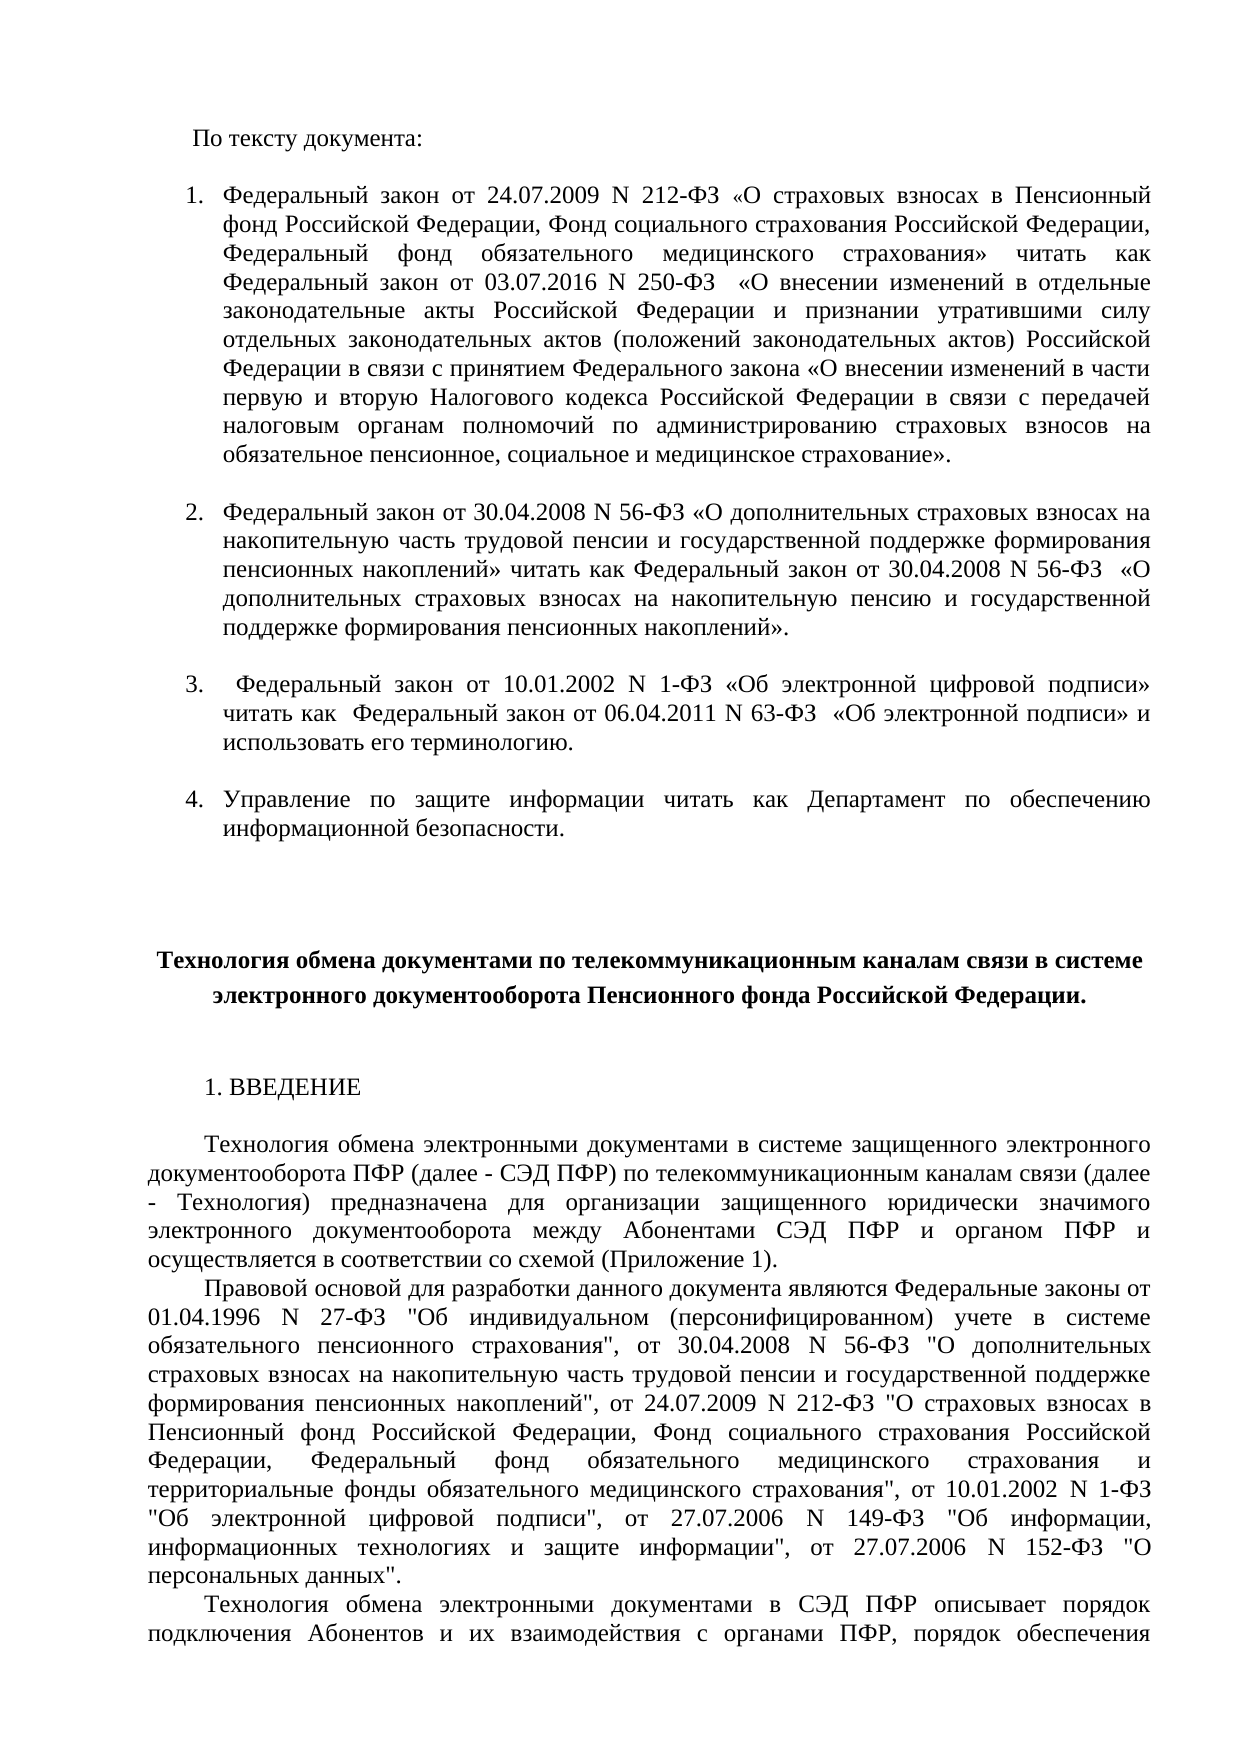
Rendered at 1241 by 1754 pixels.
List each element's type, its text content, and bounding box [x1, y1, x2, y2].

text 1. ВВЕДЕНИЕ [148, 1072, 1152, 1101]
list Управление по защите информации читать как Департамент по обеспечению информационной безопасности. [185, 784, 1152, 842]
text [148, 1589, 1152, 1647]
text Технология обмена электронными документами в системе защищенного электронного документооборота ПФР (далее - СЭД ПФР) по телекоммуникационным каналам связи (далее - Технология) предназначена для организации защищенного юридически значимого электронного документооборота между Абонентами СЭД ПФР и органом ПФР и осуществляется в соответствии со схемой (Приложение 1). [148, 1129, 1152, 1273]
list Федеральный закон от 30.04.2008 N 56-ФЗ «О дополнительных страховых взносах на накопительную часть трудовой пенсии и государственной поддержке формирования пенсионных накоплений» читать как Федеральный закон от 30.04.2008 N 56-ФЗ «О дополнительных страховых взносах на накопительную пенсию и государственной поддержке формирования пенсионных накоплений». [185, 497, 1152, 641]
text Правовой основой для разработки данного документа являются Федеральные законы от 01.04.1996 N 27-ФЗ "Об индивидуальном (персонифицированном) учете в системе обязательного пенсионного страхования", от 30.04.2008 N 56-ФЗ "О дополнительных страховых взносах на накопительную часть трудовой пенсии и государственной поддержке формирования пенсионных накоплений", от 24.07.2009 N 212-ФЗ "О страховых взносах в Пенсионный фонд Российской Федерации, Фонд социального страхования Российской Федерации, Федеральный фонд обязательного медицинского страхования и территориальные фонды обязательного медицинского страхования", от 10.01.2002 N 1-ФЗ "Об электронной цифровой подписи", от 27.07.2006 N 149-ФЗ "Об информации, информационных технологиях и защите информации", от 27.07.2006 N 152-ФЗ "О персональных данных". [148, 1273, 1152, 1589]
list Федеральный закон от 24.07.2009 N 212-ФЗ «О страховых взносах в Пенсионный фонд Российской Федерации, Фонд социального страхования Российской Федерации, Федеральный фонд обязательного медицинского страхования» читать как Федеральный закон от 03.07.2016 N 250-ФЗ «О внесении изменений в отдельные законодательные акты Российской Федерации и признании утратившими силу отдельных законодательных актов (положений законодательных актов) Российской Федерации в связи с принятием Федерального закона «О внесении изменений в части первую и вторую Налогового кодекса Российской Федерации в связи с передачей налоговым органам полномочий по администрированию страховых взносов на обязательное пенсионное, социальное и медицинское страхование». [185, 181, 1152, 468]
text По тексту документа: [148, 123, 1152, 152]
text Технология обмена документами по телекоммуникационным каналам связи в системе электронного документооборота Пенсионного фонда Российской Федерации. [148, 945, 1152, 1008]
list Федеральный закон от 10.01.2002 N 1-ФЗ «Об электронной цифровой подписи» читать как Федеральный закон от 06.04.2011 N 63-ФЗ «Об электронной подписи» и использовать его терминологию. [185, 669, 1152, 756]
